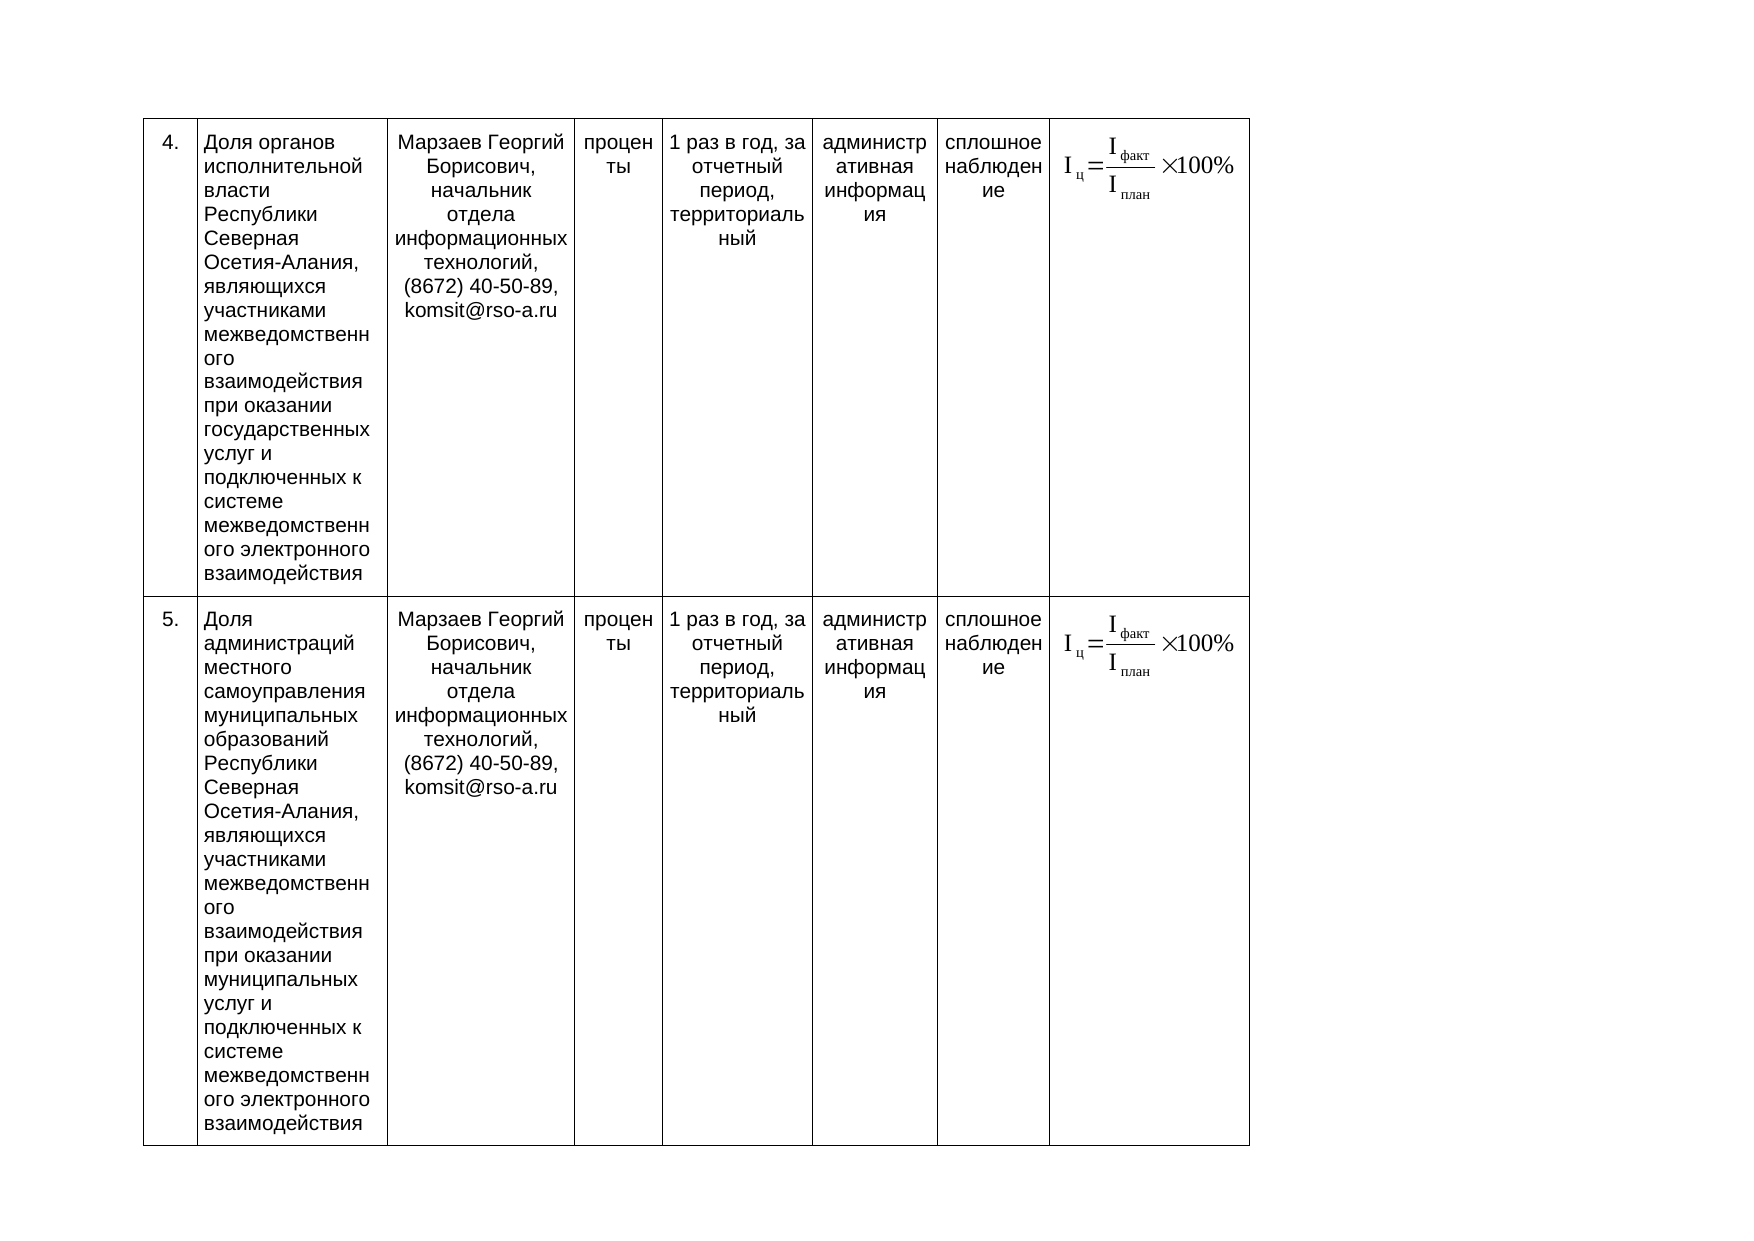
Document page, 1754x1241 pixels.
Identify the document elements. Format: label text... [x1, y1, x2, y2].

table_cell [663, 597, 812, 1145]
table_cell 5. [144, 597, 197, 1145]
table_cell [813, 119, 937, 596]
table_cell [813, 597, 937, 1145]
table_cell Марзаев Георгий Борисович, начальник отдела информационных технологий, (8672) 40-50-89, komsit@rso-a.ru [388, 597, 574, 1145]
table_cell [663, 119, 812, 596]
table_cell 4. [144, 119, 197, 596]
table_cell проценты [575, 597, 662, 1145]
table_cell сплошное наблюдение [938, 597, 1049, 1145]
table_cell Доля органов исполнительной власти Республики Северная Осетия-Алания, являющихся участниками межведомственного взаимодействия при оказании государственных услуг и подключенных к системе межведомственного электронного взаимодействия [198, 119, 387, 596]
table_cell проценты [575, 119, 662, 596]
table_cell сплошное наблюдение [938, 119, 1049, 596]
table_cell [1050, 597, 1249, 1145]
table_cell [388, 119, 574, 596]
table_cell [1050, 119, 1249, 596]
table_cell Доля администраций местного самоуправления муниципальных образований Республики Северная Осетия-Алания, являющихся участниками межведомственного взаимодействия при оказании муниципальных услуг и подключенных к системе межведомственного электронного взаимодействия [198, 597, 387, 1145]
